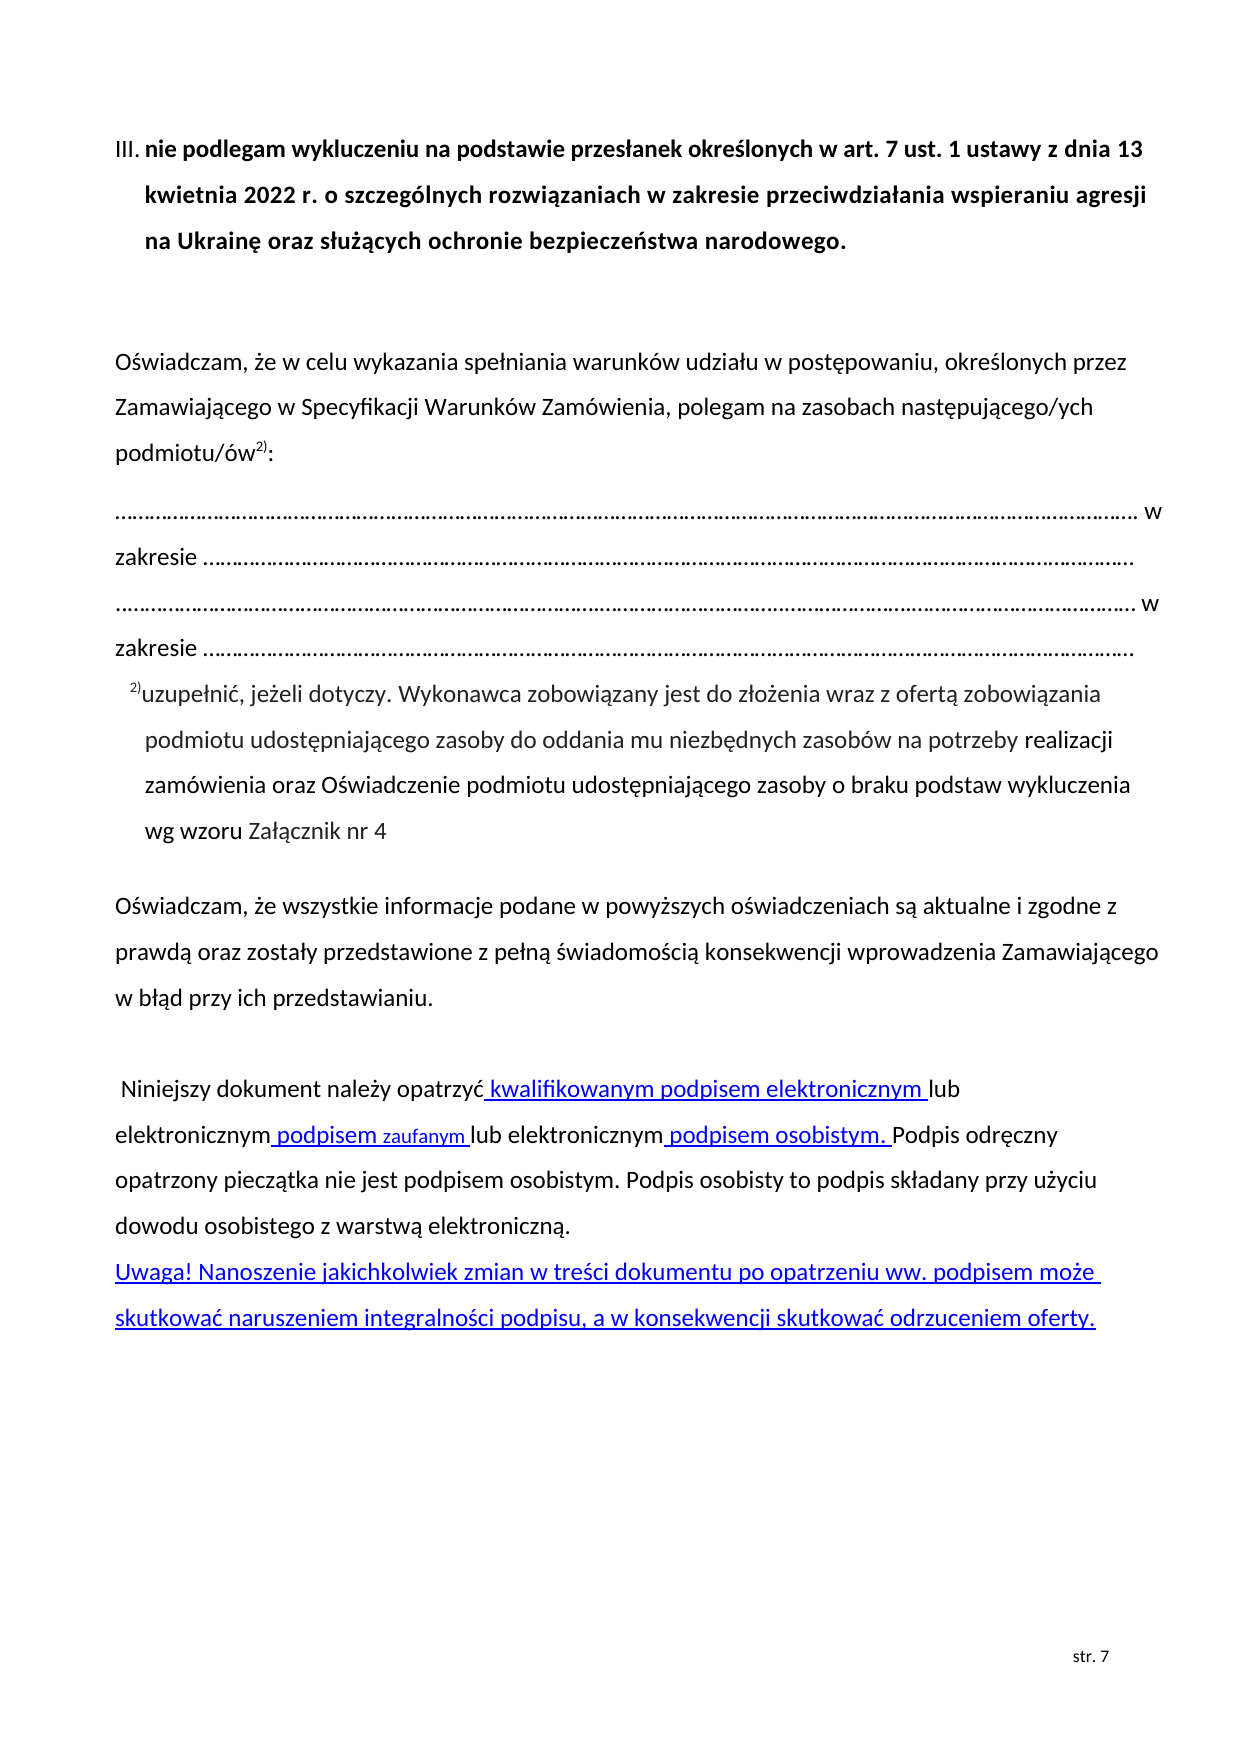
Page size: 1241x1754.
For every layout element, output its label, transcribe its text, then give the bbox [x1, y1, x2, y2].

text Oświadczam, że w celu wykazania spełniania warunków udziału w postępowaniu, określonych przez Zamawiającego w Specyfikacji Warunków Zamówienia, polegam na zasobach następującego/ych podmiotu/ów2): [115, 346, 1167, 468]
text 2)uzupełnić, jeżeli dotyczy. Wykonawca zobowiązany jest do złożenia wraz z ofertą zobowiązania podmiotu udostępniającego zasoby do oddania mu niezbędnych zasobów na potrzeby realizacji zamówienia oraz Oświadczenie podmiotu udostępniającego zasoby o braku podstaw wykluczenia wg wzoru Załącznik nr 4 [129, 678, 1167, 846]
text Uwaga! Nanoszenie jakichkolwiek zmian w treści dokumentu po opatrzeniu ww. podpisem może skutkować naruszeniem integralności podpisu, a w konsekwencji skutkować odrzuceniem oferty. [115, 1256, 1167, 1332]
text ..……………………………………………………………………….…………………………..………………….………………………………… w zakresie ……………………………………………………………………………………………………………………………………………… [115, 587, 1167, 663]
text Oświadczam, że wszystkie informacje podane w powyższych oświadczeniach są aktualne i zgodne z prawdą oraz zostały przedstawione z pełną świadomością konsekwencji wprowadzenia Zamawiającego w błąd przy ich przedstawianiu. [115, 890, 1167, 1012]
subtitle nie podlegam wykluczeniu na podstawie przesłanek określonych w art. 7 ust. 1 ustawy z dnia 13 kwietnia 2022 r. o szczególnych rozwiązaniach w zakresie przeciwdziałania wspieraniu agresji na Ukrainę oraz służących ochronie bezpieczeństwa narodowego. [115, 133, 1167, 256]
text ……………………………………………………………………………………………………………………………………………………………. w zakresie ……………………………………………………………………………………………………………………………………………… [115, 495, 1167, 572]
text Niniejszy dokument należy opatrzyć kwalifikowanym podpisem elektronicznym lub elektronicznym podpisem zaufanym lub elektronicznym podpisem osobistym. Podpis odręczny opatrzony pieczątka nie jest podpisem osobistym. Podpis osobisty to podpis składany przy użyciu dowodu osobistego z warstwą elektroniczną. [115, 1073, 1119, 1241]
